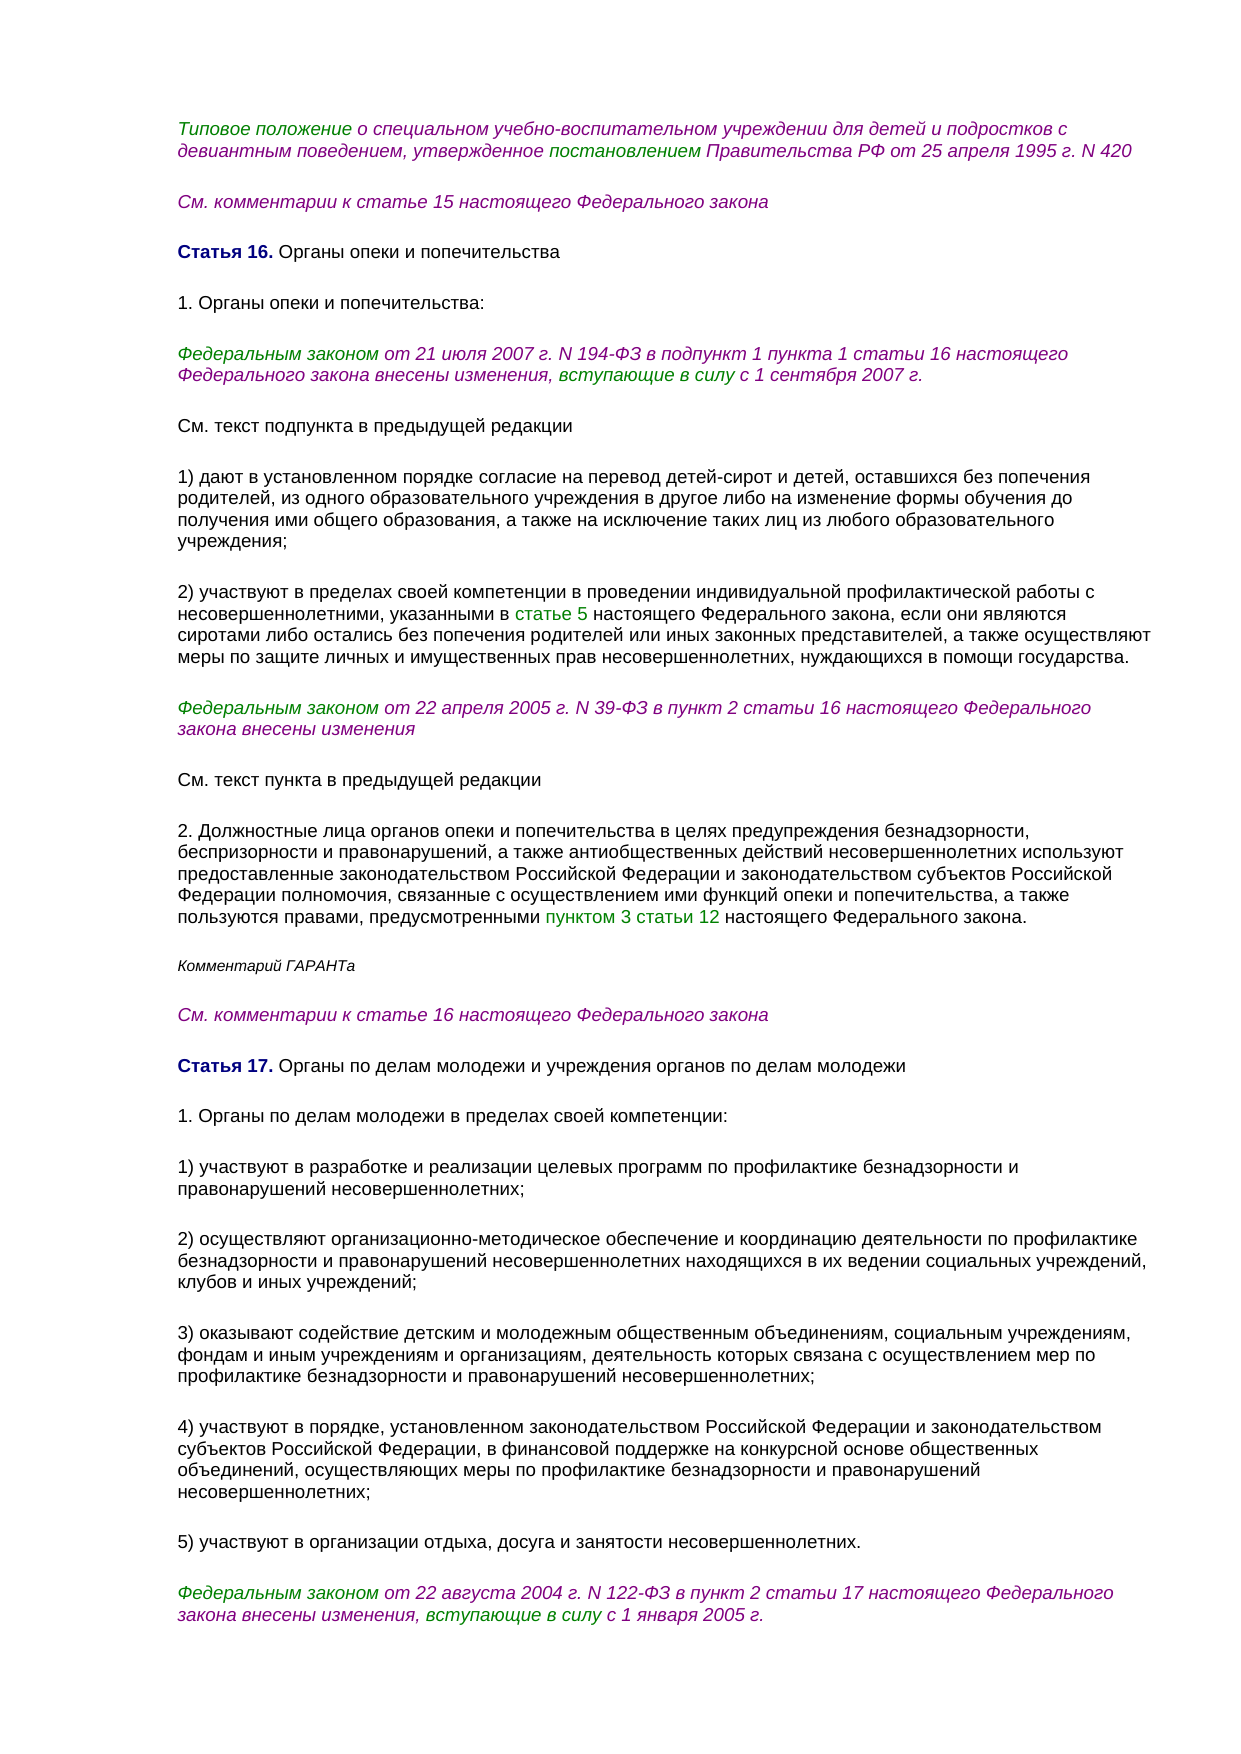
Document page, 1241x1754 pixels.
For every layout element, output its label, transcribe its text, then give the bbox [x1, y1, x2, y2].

text См. комментарии к статье 16 настоящего Федерального закона [177, 1004, 1152, 1025]
text См. текст пункта в предыдущей редакции [177, 769, 1152, 790]
text 1. Органы опеки и попечительства: [177, 292, 1152, 313]
text 2) осуществляют организационно-методическое обеспечение и координацию деятельности по профилактике безнадзорности и правонарушений несовершеннолетних находящихся в их ведении социальных учреждений, клубов и иных учреждений; [177, 1228, 1152, 1293]
text Статья 17. Органы по делам молодежи и учреждения органов по делам молодежи [177, 1054, 1152, 1076]
text Комментарий ГАРАНТа [177, 956, 1152, 974]
text См. текст подпункта в предыдущей редакции [177, 415, 1152, 436]
text 2) участвуют в пределах своей компетенции в проведении индивидуальной профилактической работы с несовершеннолетними, указанными в статье 5 настоящего Федерального закона, если они являются сиротами либо остались без попечения родителей или иных законных представителей, а также осуществляют меры по защите личных и имущественных прав несовершеннолетних, нуждающихся в помощи государства. [177, 581, 1152, 667]
text Статья 16. Органы опеки и попечительства [177, 241, 1152, 263]
text 1. Органы по делам молодежи в пределах своей компетенции: [177, 1105, 1152, 1127]
text 3) оказывают содействие детским и молодежным общественным объединениям, социальным учреждениям, фондам и иным учреждениям и организациям, деятельность которых связана с осуществлением мер по профилактике безнадзорности и правонарушений несовершеннолетних; [177, 1322, 1152, 1387]
text Федеральным законом от 21 июля 2007 г. N 194-ФЗ в подпункт 1 пункта 1 статьи 16 настоящего Федерального закона внесены изменения, вступающие в силу с 1 сентября 2007 г. [177, 343, 1152, 386]
text 1) участвуют в разработке и реализации целевых программ по профилактике безнадзорности и правонарушений несовершеннолетних; [177, 1156, 1152, 1199]
text См. комментарии к статье 15 настоящего Федерального закона [177, 190, 1152, 212]
text 1) дают в установленном порядке согласие на перевод детей-сирот и детей, оставшихся без попечения родителей, из одного образовательного учреждения в другое либо на изменение формы обучения до получения ими общего образования, а также на исключение таких лиц из любого образовательного учреждения; [177, 466, 1152, 552]
text Федеральным законом от 22 августа 2004 г. N 122-ФЗ в пункт 2 статьи 17 настоящего Федерального закона внесены изменения, вступающие в силу с 1 января 2005 г. [177, 1582, 1152, 1625]
text Федеральным законом от 22 апреля 2005 г. N 39-ФЗ в пункт 2 статьи 16 настоящего Федерального закона внесены изменения [177, 696, 1152, 739]
text 4) участвуют в порядке, установленном законодательством Российской Федерации и законодательством субъектов Российской Федерации, в финансовой поддержке на конкурсной основе общественных объединений, осуществляющих меры по профилактике безнадзорности и правонарушений несовершеннолетних; [177, 1416, 1152, 1502]
text 2. Должностные лица органов опеки и попечительства в целях предупреждения безнадзорности, беспризорности и правонарушений, а также антиобщественных действий несовершеннолетних используют предоставленные законодательством Российской Федерации и законодательством субъектов Российской Федерации полномочия, связанные с осуществлением ими функций опеки и попечительства, а также пользуются правами, предусмотренными пунктом 3 статьи 12 настоящего Федерального закона. [177, 819, 1152, 927]
text 5) участвуют в организации отдыха, досуга и занятости несовершеннолетних. [177, 1531, 1152, 1553]
text Типовое положение о специальном учебно-воспитательном учреждении для детей и подростков с девиантным поведением, утвержденное постановлением Правительства РФ от 25 апреля 1995 г. N 420 [177, 118, 1152, 161]
